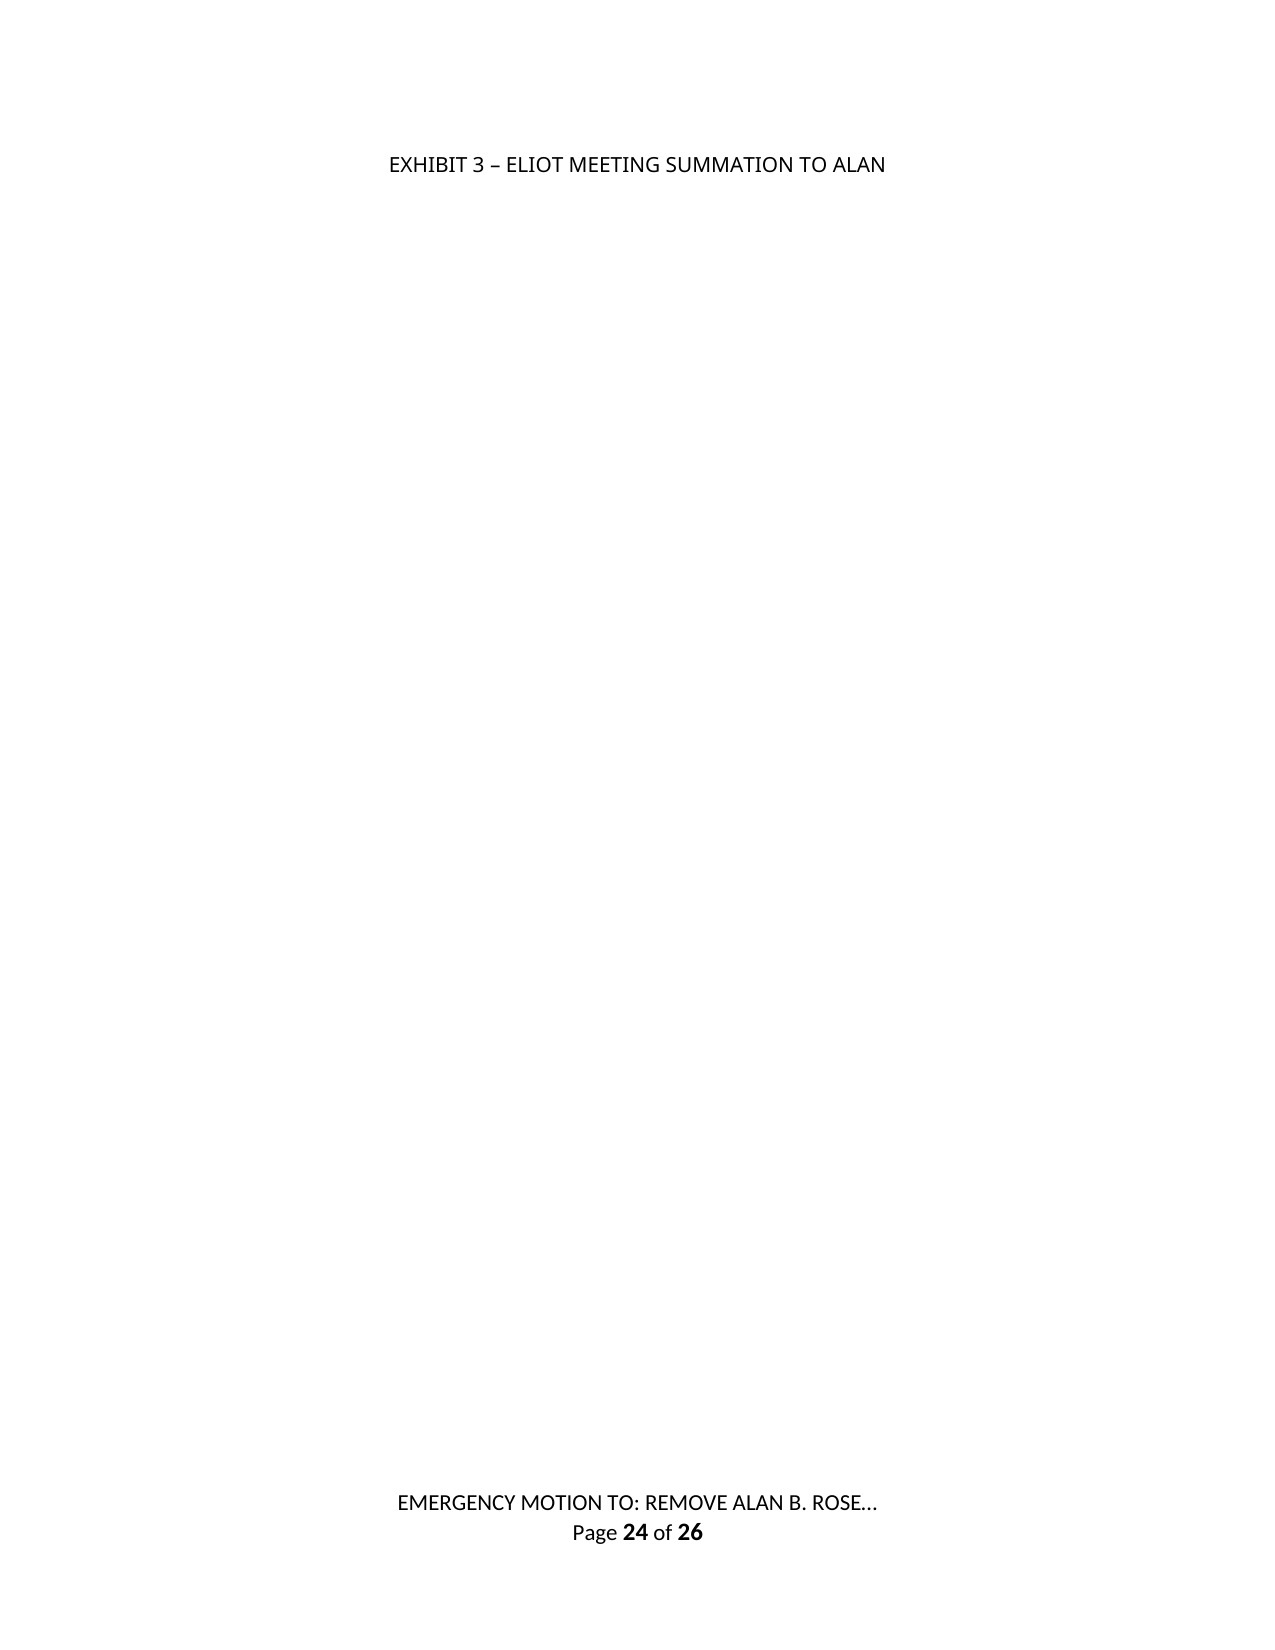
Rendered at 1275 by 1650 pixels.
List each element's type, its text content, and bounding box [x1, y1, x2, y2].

text Exhibit 3 – Eliot Meeting Summation to Alan [150, 150, 1125, 178]
